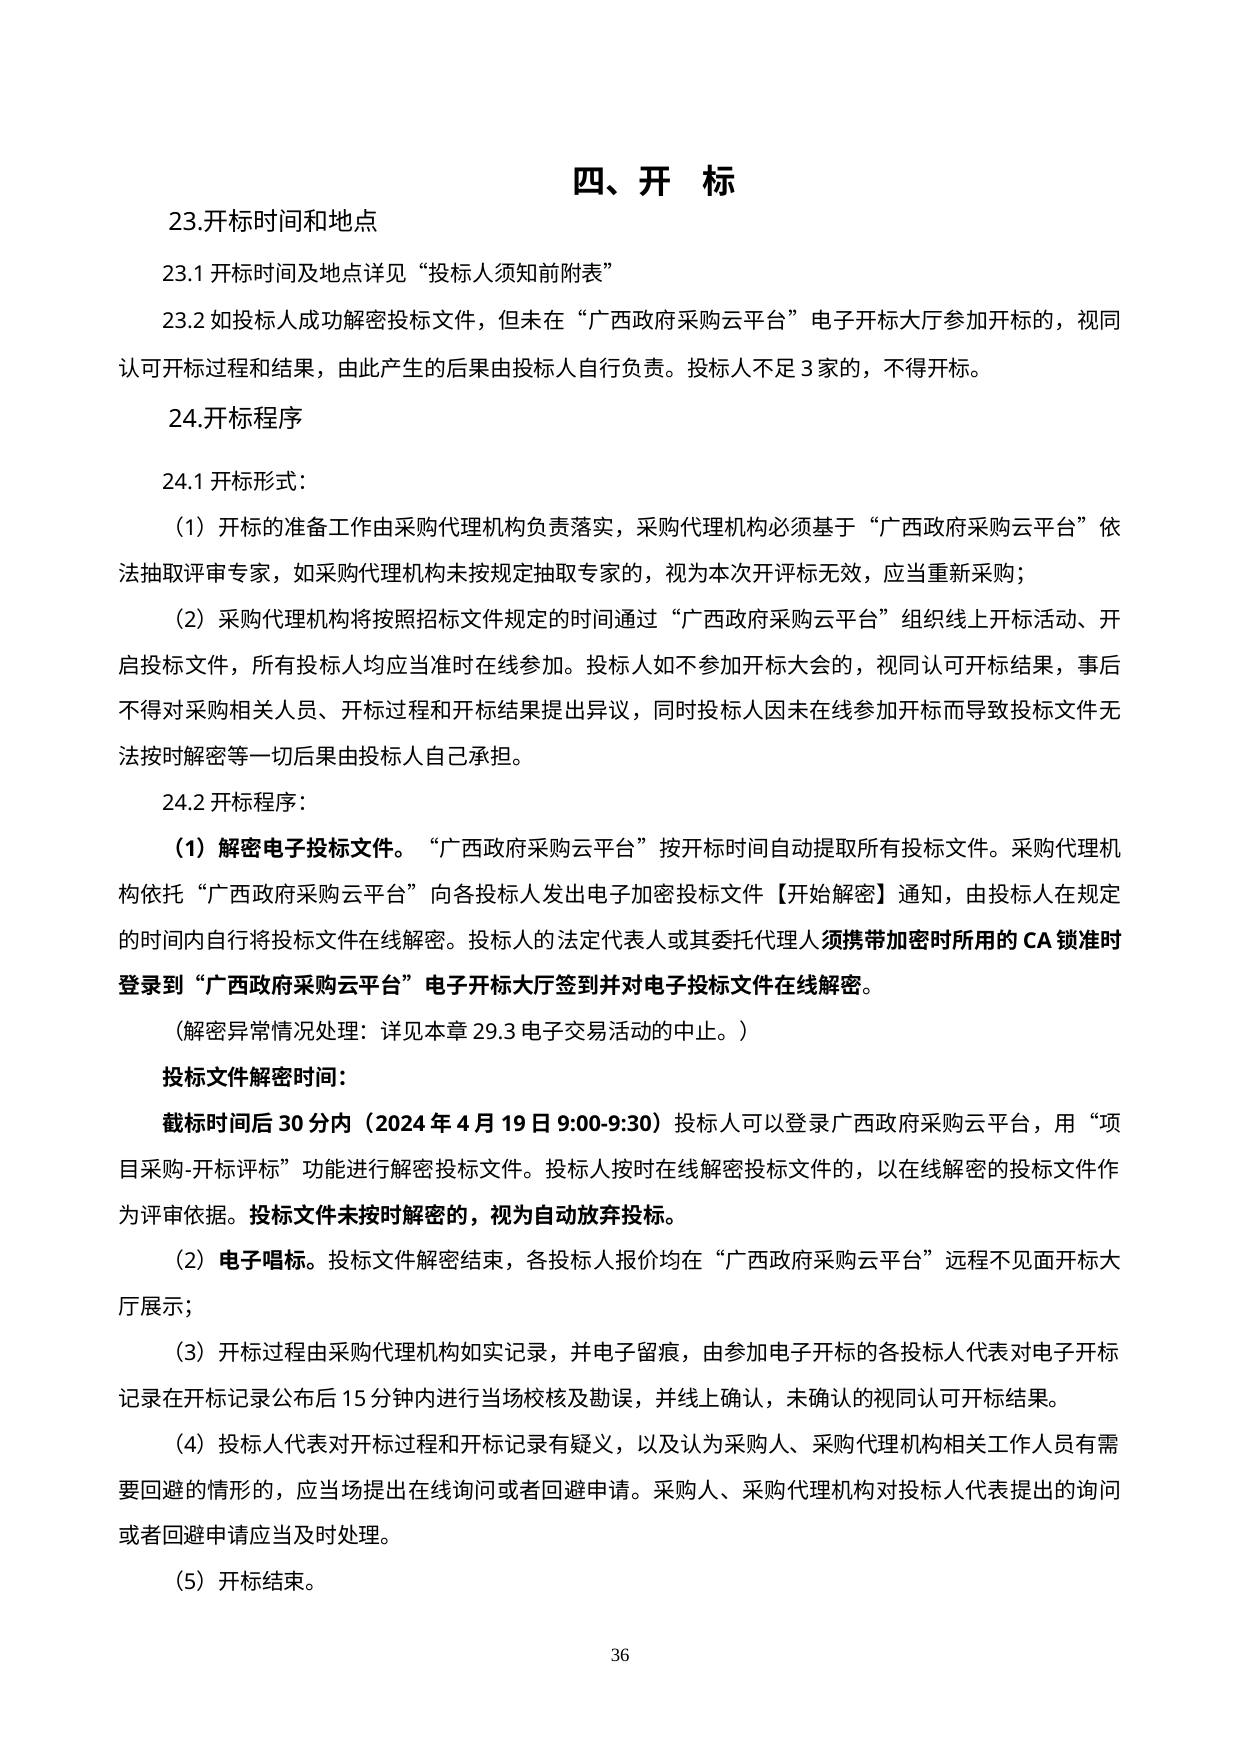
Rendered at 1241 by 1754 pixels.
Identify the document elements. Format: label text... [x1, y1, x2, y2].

text （3）开标过程由采购代理机构如实记录，并电子留痕，由参加电子开标的各投标人代表对电子开标记录在开标记录公布后15分钟内进行当场校核及勘误，并线上确认，未确认的视同认可开标结果。 [118, 1324, 1122, 1416]
text 23.1开标时间及地点详见“投标人须知前附表” [118, 256, 1122, 288]
subtitle 四、开 标 [118, 160, 1122, 201]
text （1）解密电子投标文件。“广西政府采购云平台”按开标时间自动提取所有投标文件。采购代理机构依托“广西政府采购云平台”向各投标人发出电子加密投标文件【开始解密】通知，由投标人在规定的时间内自行将投标文件在线解密。投标人的法定代表人或其委托代理人须携带加密时所用的CA锁准时登录到“广西政府采购云平台”电子开标大厅签到并对电子投标文件在线解密。 [118, 820, 1122, 1003]
text 投标文件解密时间： [118, 1049, 1122, 1095]
text （4）投标人代表对开标过程和开标记录有疑义，以及认为采购人、采购代理机构相关工作人员有需要回避的情形的，应当场提出在线询问或者回避申请。采购人、采购代理机构对投标人代表提出的询问或者回避申请应当及时处理。 [118, 1416, 1122, 1553]
text 24.开标程序 [118, 399, 1122, 435]
text （解密异常情况处理：详见本章29.3电子交易活动的中止。） [118, 1003, 1122, 1049]
text （2）电子唱标。投标文件解密结束，各投标人报价均在“广西政府采购云平台”远程不见面开标大厅展示； [118, 1232, 1122, 1324]
text （1）开标的准备工作由采购代理机构负责落实，采购代理机构必须基于“广西政府采购云平台”依法抽取评审专家，如采购代理机构未按规定抽取专家的，视为本次开评标无效，应当重新采购； [118, 499, 1122, 591]
text 24.1开标形式： [118, 453, 1122, 499]
text 24.2开标程序： [118, 774, 1122, 820]
text 截标时间后30分内（2024年4月19日9:00-9:30）投标人可以登录广西政府采购云平台，用“项目采购-开标评标”功能进行解密投标文件。投标人按时在线解密投标文件的，以在线解密的投标文件作为评审依据。投标文件未按时解密的，视为自动放弃投标。 [118, 1095, 1122, 1232]
text 23.开标时间和地点 [118, 201, 1122, 238]
text （5）开标结束。 [118, 1553, 1122, 1599]
text （2）采购代理机构将按照招标文件规定的时间通过“广西政府采购云平台”组织线上开标活动、开启投标文件，所有投标人均应当准时在线参加。投标人如不参加开标大会的，视同认可开标结果，事后不得对采购相关人员、开标过程和开标结果提出异议，同时投标人因未在线参加开标而导致投标文件无法按时解密等一切后果由投标人自己承担。 [118, 591, 1122, 774]
text 23.2如投标人成功解密投标文件，但未在“广西政府采购云平台”电子开标大厅参加开标的，视同认可开标过程和结果，由此产生的后果由投标人自行负责。投标人不足3家的，不得开标。 [118, 303, 1122, 383]
